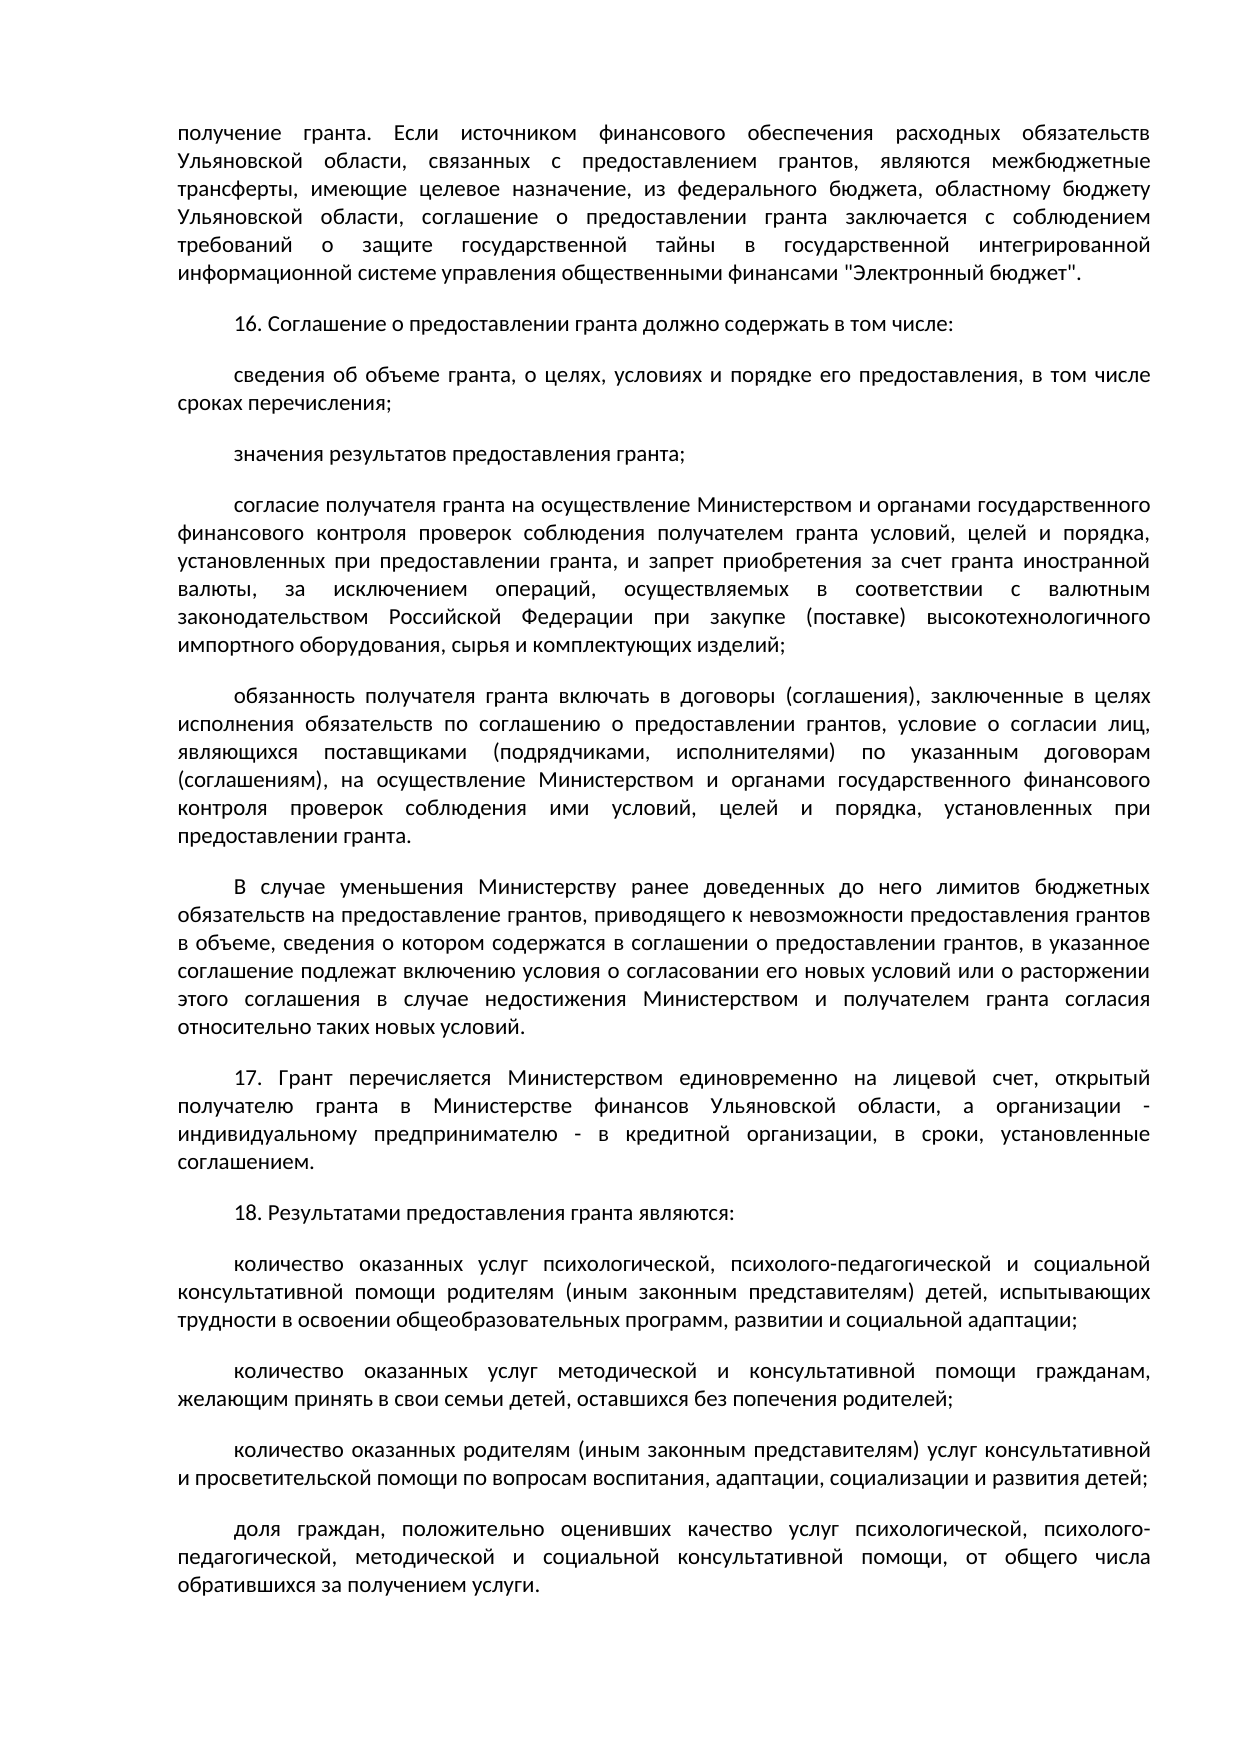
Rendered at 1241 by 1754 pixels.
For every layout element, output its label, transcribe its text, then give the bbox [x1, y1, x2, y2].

text согласие получателя гранта на осуществление Министерством и органами государственного финансового контроля проверок соблюдения получателем гранта условий, целей и порядка, установленных при предоставлении гранта, и запрет приобретения за счет гранта иностранной валюты, за исключением операций, осуществляемых в соответствии с валютным законодательством Российской Федерации при закупке (поставке) высокотехнологичного импортного оборудования, сырья и комплектующих изделий; [177, 490, 1152, 658]
text 17. Грант перечисляется Министерством единовременно на лицевой счет, открытый получателю гранта в Министерстве финансов Ульяновской области, а организации - индивидуальному предпринимателю - в кредитной организации, в сроки, установленные соглашением. [177, 1063, 1152, 1175]
text 16. Соглашение о предоставлении гранта должно содержать в том числе: [177, 309, 1152, 337]
text количество оказанных услуг психологической, психолого-педагогической и социальной консультативной помощи родителям (иным законным представителям) детей, испытывающих трудности в освоении общеобразовательных программ, развитии и социальной адаптации; [177, 1249, 1152, 1333]
text сведения об объеме гранта, о целях, условиях и порядке его предоставления, в том числе сроках перечисления; [177, 360, 1152, 416]
text В случае уменьшения Министерству ранее доведенных до него лимитов бюджетных обязательств на предоставление грантов, приводящего к невозможности предоставления грантов в объеме, сведения о котором содержатся в соглашении о предоставлении грантов, в указанное соглашение подлежат включению условия о согласовании его новых условий или о расторжении этого соглашения в случае недостижения Министерством и получателем гранта согласия относительно таких новых условий. [177, 872, 1152, 1040]
text обязанность получателя гранта включать в договоры (соглашения), заключенные в целях исполнения обязательств по соглашению о предоставлении грантов, условие о согласии лиц, являющихся поставщиками (подрядчиками, исполнителями) по указанным договорам (соглашениям), на осуществление Министерством и органами государственного финансового контроля проверок соблюдения ими условий, целей и порядка, установленных при предоставлении гранта. [177, 681, 1152, 849]
text значения результатов предоставления гранта; [177, 439, 1152, 467]
text количество оказанных родителям (иным законным представителям) услуг консультативной и просветительской помощи по вопросам воспитания, адаптации, социализации и развития детей; [177, 1435, 1152, 1491]
text доля граждан, положительно оценивших качество услуг психологической, психолого-педагогической, методической и социальной консультативной помощи, от общего числа обратившихся за получением услуги. [177, 1514, 1152, 1598]
text 18. Результатами предоставления гранта являются: [177, 1198, 1152, 1226]
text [177, 118, 1152, 286]
text количество оказанных услуг методической и консультативной помощи гражданам, желающим принять в свои семьи детей, оставшихся без попечения родителей; [177, 1356, 1152, 1412]
